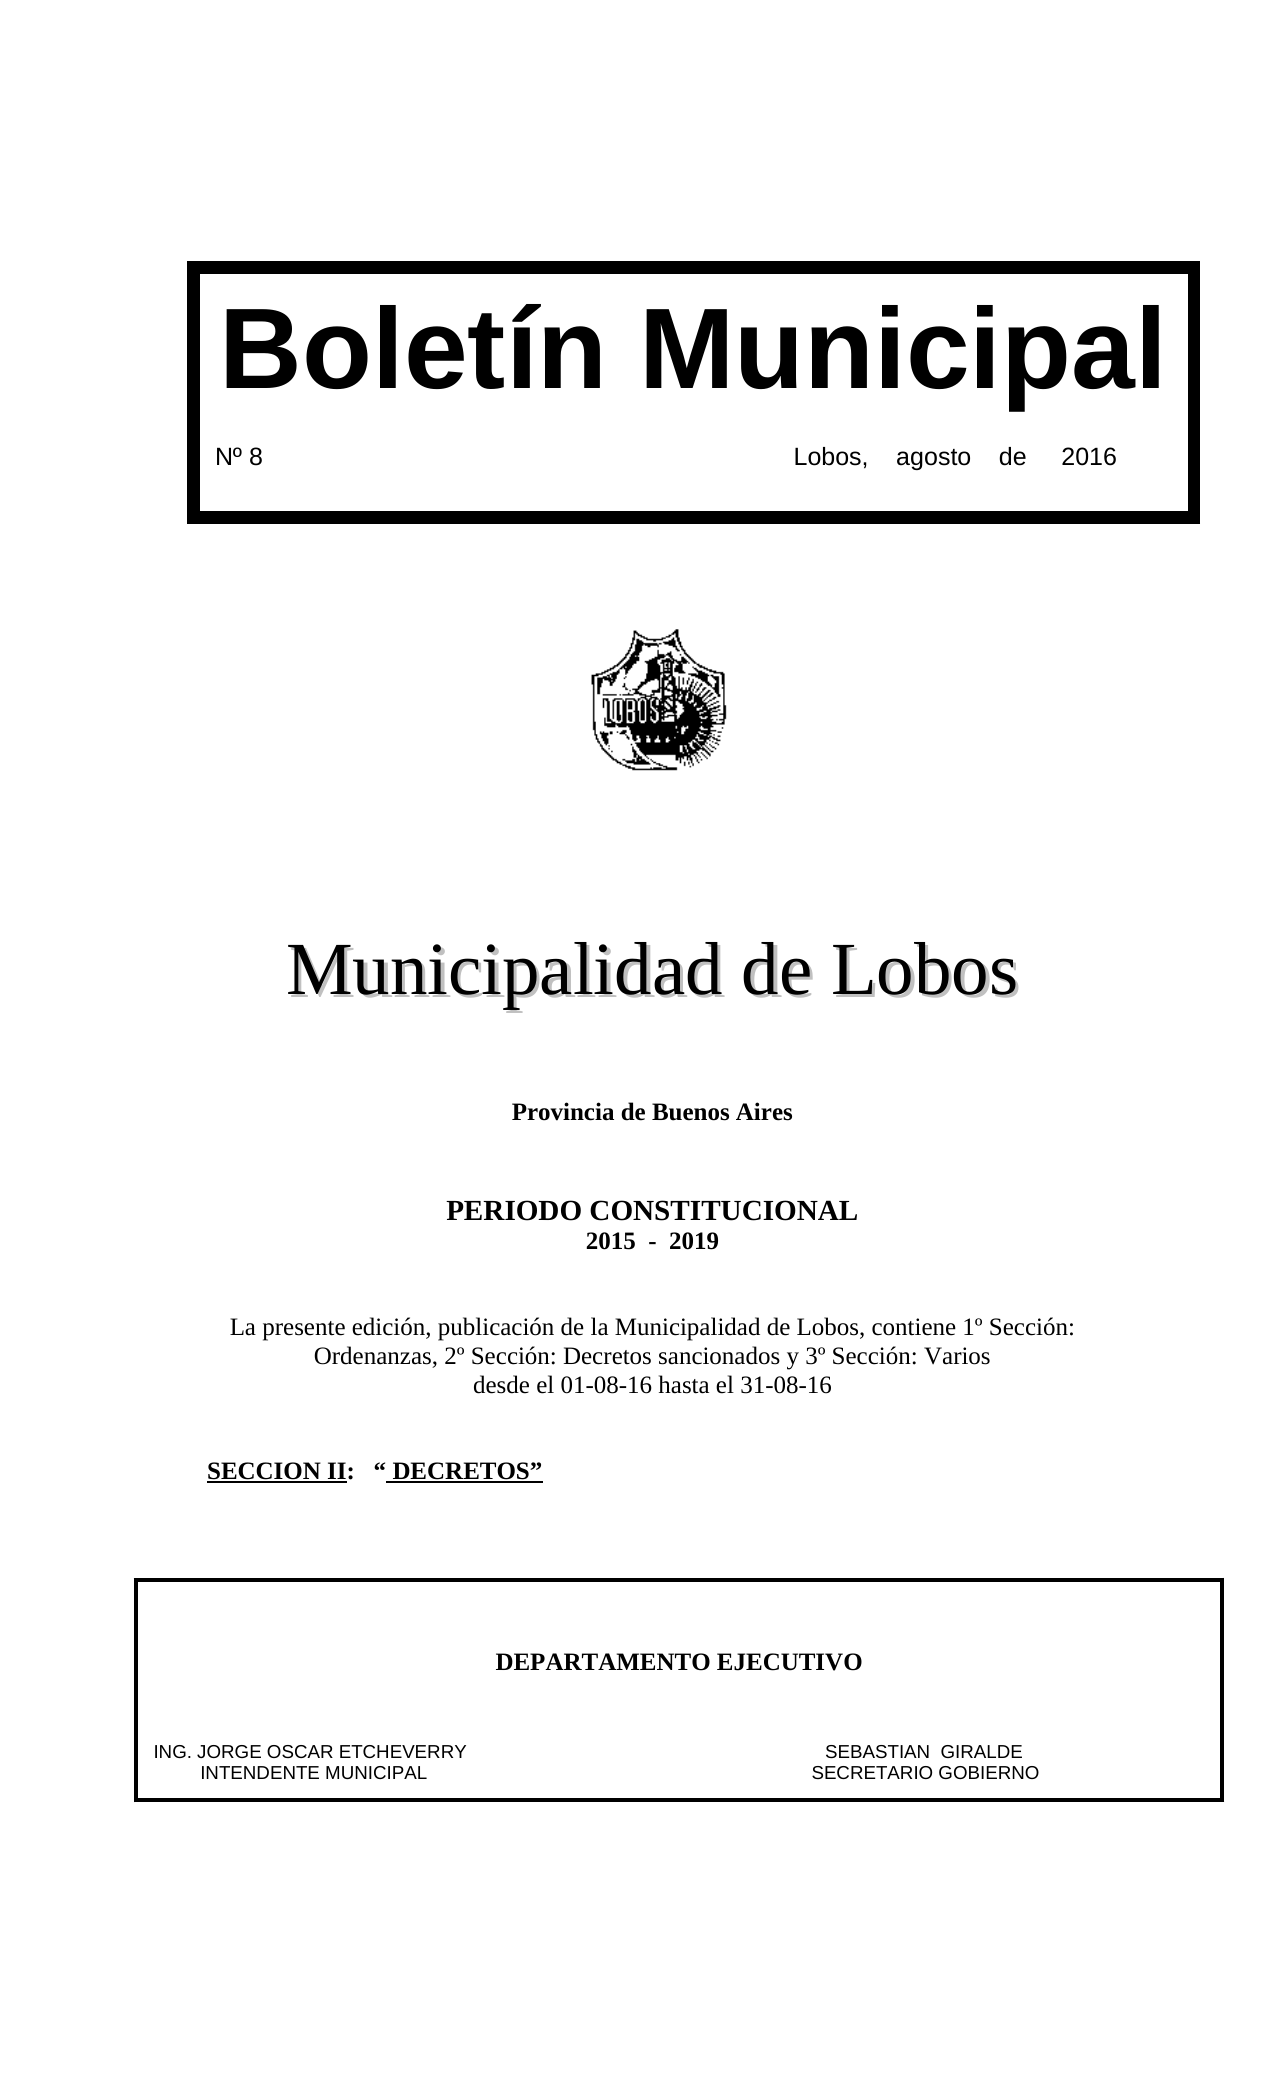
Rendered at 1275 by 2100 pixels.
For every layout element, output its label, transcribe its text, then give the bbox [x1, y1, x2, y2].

text Provincia de Buenos Aires [207, 1097, 1098, 1126]
text La presente edición, publicación de la Municipalidad de Lobos, contiene 1º Sección: Ordenanzas, 2º Sección: Decretos sancionados y 3º Sección: Varios [207, 1312, 1098, 1370]
subtitle PERIODO CONSTITUCIONAL [207, 1193, 1098, 1226]
text desde el 01-08-16 hasta el 31-08-16 [207, 1370, 1098, 1399]
subtitle Municipalidad de Lobos [207, 924, 1098, 1011]
picture [582, 617, 736, 791]
text 2015 - 2019 [207, 1226, 1098, 1255]
text SECCION II: “ DECRETOS” [207, 1456, 1098, 1485]
